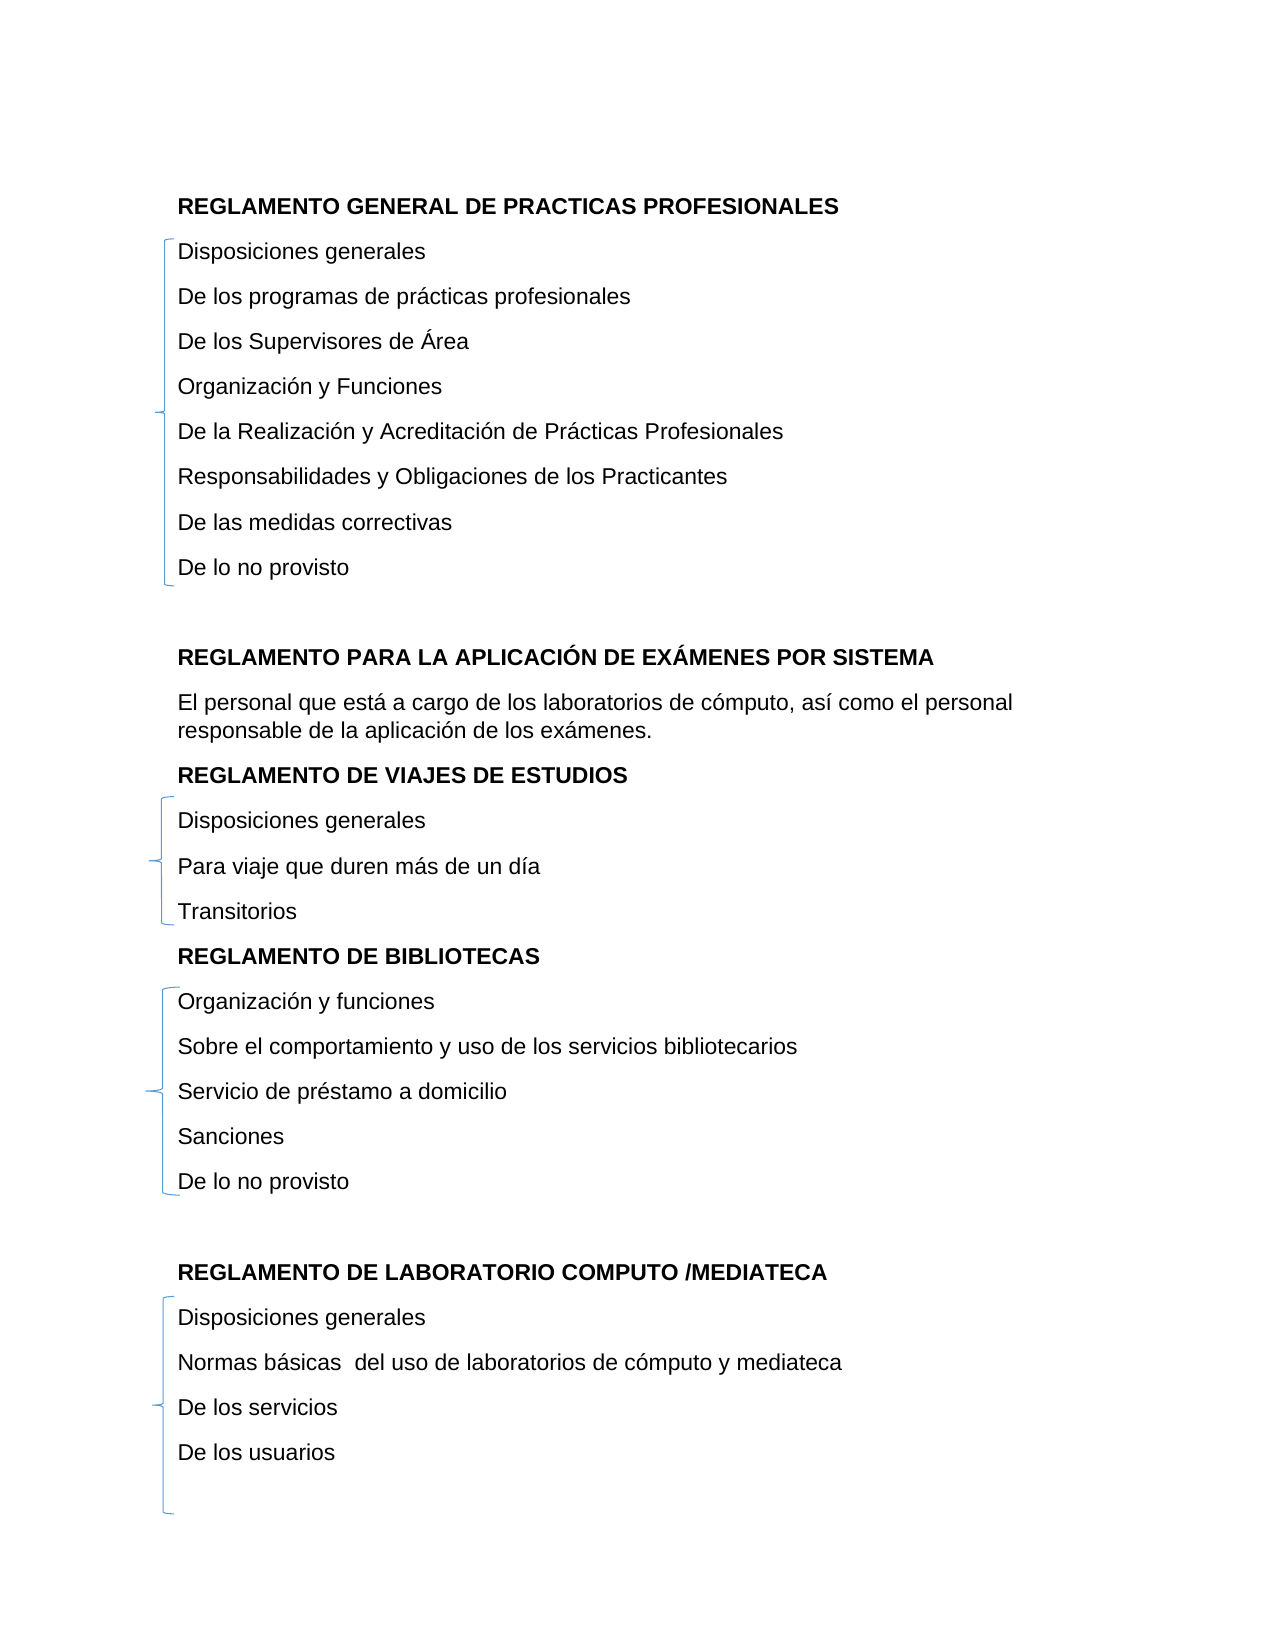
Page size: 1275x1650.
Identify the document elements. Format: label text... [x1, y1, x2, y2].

text De las medidas correctivas [177, 508, 1098, 535]
text Organización y Funciones [177, 373, 1098, 399]
text De lo no provisto [177, 1168, 1098, 1195]
text REGLAMENTO GENERAL DE PRACTICAS PROFESIONALES [177, 193, 1098, 219]
text Servicio de préstamo a domicilio [177, 1078, 1098, 1104]
text De los usuarios [177, 1439, 1098, 1465]
text REGLAMENTO DE LABORATORIO COMPUTO /MEDIATECA [177, 1258, 1098, 1285]
text Organización y funciones [177, 988, 1098, 1014]
text De los programas de prácticas profesionales [177, 283, 1098, 309]
text REGLAMENTO DE VIAJES DE ESTUDIOS [177, 762, 1098, 789]
text REGLAMENTO DE BIBLIOTECAS [177, 943, 1098, 969]
text Transitorios [177, 898, 1098, 924]
text De la Realización y Acreditación de Prácticas Profesionales [177, 418, 1098, 444]
text Disposiciones generales [177, 238, 1098, 264]
text Disposiciones generales [177, 1304, 1098, 1330]
text De los Supervisores de Área [177, 328, 1098, 354]
text Para viaje que duren más de un día [177, 853, 1098, 879]
text Normas básicas del uso de laboratorios de cómputo y mediateca [177, 1349, 1098, 1375]
text Sobre el comportamiento y uso de los servicios bibliotecarios [177, 1033, 1098, 1059]
text Disposiciones generales [177, 807, 1098, 834]
text El personal que está a cargo de los laboratorios de cómputo, así como el personal responsable de la aplicación de los exámenes. [177, 689, 1098, 744]
text Sanciones [177, 1123, 1098, 1149]
text De lo no provisto [177, 553, 1098, 580]
text Responsabilidades y Obligaciones de los Practicantes [177, 463, 1098, 490]
text REGLAMENTO PARA LA APLICACIÓN DE EXÁMENES POR SISTEMA [177, 644, 1098, 670]
text De los servicios [177, 1394, 1098, 1420]
